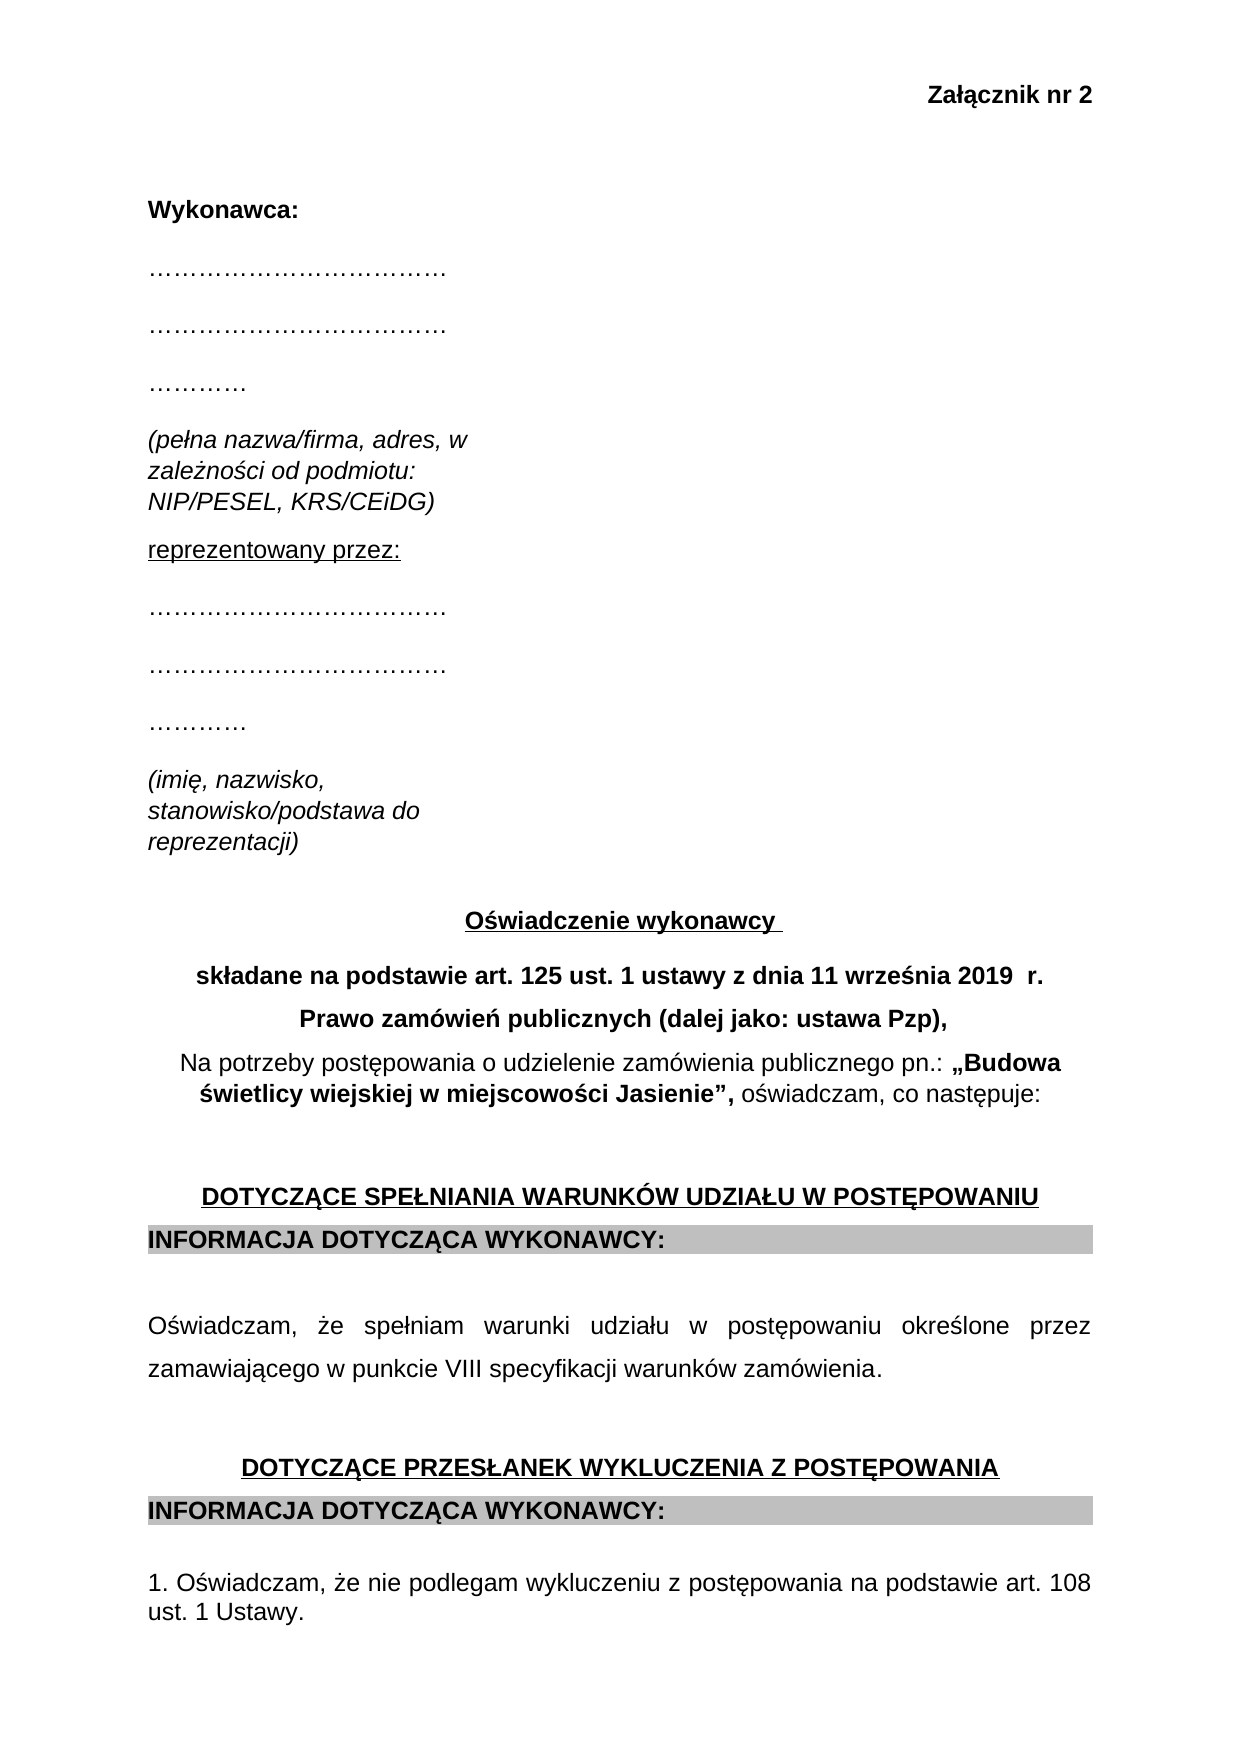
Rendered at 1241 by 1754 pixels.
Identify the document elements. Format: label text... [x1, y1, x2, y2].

text INFORMACJA DOTYCZĄCA WYKONAWCY: [148, 1225, 1093, 1254]
text Prawo zamówień publicznych (dalej jako: ustawa Pzp), [148, 1004, 1093, 1033]
text DOTYCZĄCE SPEŁNIANIA WARUNKÓW UDZIAŁU W POSTĘPOWANIU [148, 1182, 1093, 1211]
text 1. Oświadczam, że nie podlegam wykluczeniu z postępowania na podstawie art. 108 ust. 1 Ustawy. [148, 1568, 1093, 1626]
text składane na podstawie art. 125 ust. 1 ustawy z dnia 11 września 2019 r. [148, 961, 1093, 990]
text (imię, nazwisko, stanowisko/podstawa do reprezentacji) [148, 765, 472, 856]
text reprezentowany przez: [148, 535, 1093, 564]
text INFORMACJA DOTYCZĄCA WYKONAWCY: [148, 1496, 1093, 1525]
text Na potrzeby postępowania o udzielenie zamówienia publicznego pn.: „Budowa świetlicy wiejskiej w miejscowości Jasienie”, oświadczam, co następuje: [148, 1048, 1093, 1107]
text Oświadczenie wykonawcy [148, 906, 1093, 934]
text DOTYCZĄCE PRZESŁANEK WYKLUCZENIA Z POSTĘPOWANIA [148, 1453, 1093, 1482]
text Wykonawca: [148, 195, 1093, 224]
text (pełna nazwa/firma, adres, w zależności od podmiotu: NIP/PESEL, KRS/CEiDG) [148, 425, 472, 516]
text ………………………………………………………………………… [148, 592, 472, 736]
text Oświadczam, że spełniam warunki udziału w postępowaniu określone przez zamawiającego w punkcie VIII specyfikacji warunków zamówienia. [148, 1311, 1093, 1383]
text Załącznik nr 2 [148, 80, 1093, 109]
text ………………………………………………………………………… [148, 253, 472, 396]
